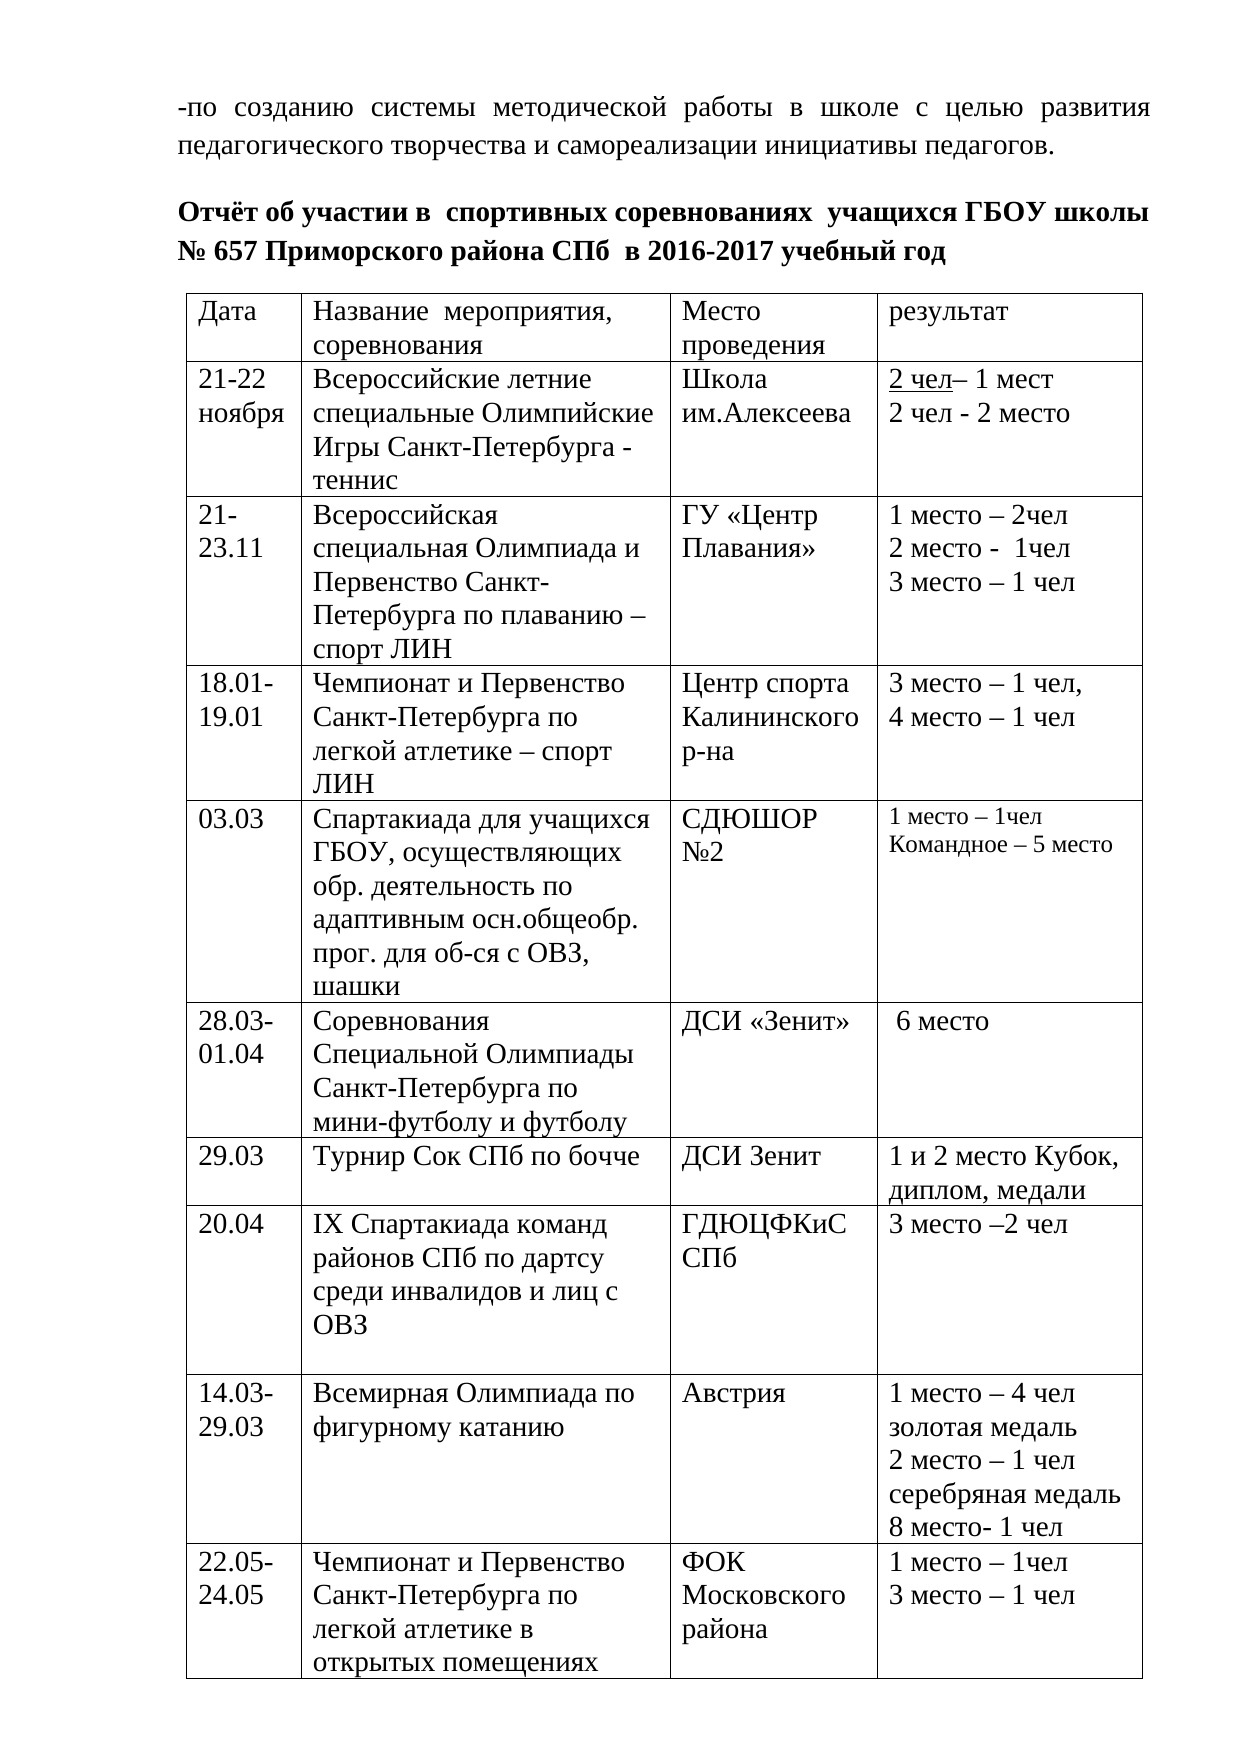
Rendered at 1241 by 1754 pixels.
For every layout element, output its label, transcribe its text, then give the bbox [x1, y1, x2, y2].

table_cell 3 место –2 чел [878, 1206, 1142, 1374]
table_cell 14.03-29.03 [187, 1375, 301, 1543]
table_cell ДСИ Зенит [671, 1138, 877, 1205]
table_cell ГУ «Центр Плавания» [671, 497, 877, 664]
table_cell Австрия [671, 1375, 877, 1543]
table_cell IX Спартакиада команд районов СПб по дартсу среди инвалидов и лиц с ОВЗ [302, 1206, 670, 1374]
table_cell 03.03 [187, 801, 301, 1002]
table_cell Школа им.Алексеева [671, 362, 877, 496]
table_cell Всемирная Олимпиада по фигурному катанию [302, 1375, 670, 1543]
table_cell 1 и 2 место Кубок, диплом, медали [878, 1138, 1142, 1205]
table_cell 3 место – 1 чел, 4 место – 1 чел [878, 666, 1142, 800]
table_cell 18.01-19.01 [187, 666, 301, 800]
table_cell 29.03 [187, 1138, 301, 1205]
table_cell Турнир Сок СПб по бочче [302, 1138, 670, 1205]
table_cell 1 место – 4 чел золотая медаль 2 место – 1 чел серебряная медаль 8 место- 1 чел [878, 1375, 1142, 1543]
text Отчёт об участии в спортивных соревнованиях учащихся ГБОУ школы № 657 Приморского района СПб в 2016-2017 учебный год [177, 194, 1152, 267]
table_cell 1 место – 1чел Командное – 5 место [878, 801, 1142, 1002]
table_cell Соревнования Специальной Олимпиады Санкт-Петербурга по мини-футболу и футболу [302, 1003, 670, 1137]
table_cell Спартакиада для учащихся ГБОУ, осуществляющих обр. деятельность по адаптивным осн.общеобр. прог. для об-ся с ОВЗ, шашки [302, 801, 670, 1002]
table_cell 22.05- 24.05 [187, 1544, 301, 1678]
table_header Название мероприятия, соревнования [302, 294, 670, 361]
table_cell Чемпионат и Первенство Санкт-Петербурга по легкой атлетике – спорт ЛИН [302, 666, 670, 800]
text -по созданию системы методической работы в школе с целью развития педагогического творчества и самореализации инициативы педагогов. [177, 89, 1152, 161]
table_cell Всероссийская специальная Олимпиада и Первенство Санкт-Петербурга по плаванию – спорт ЛИН [302, 497, 670, 664]
table_cell Центр спорта Калининского р-на [671, 666, 877, 800]
table_cell 20.04 [187, 1206, 301, 1374]
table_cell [671, 1544, 877, 1678]
table_header Дата [187, 294, 301, 361]
table_header Место проведения [671, 294, 877, 361]
table_cell 2 чел– 1 мест 2 чел - 2 место [878, 362, 1142, 496]
table_header результат [878, 294, 1142, 361]
table_cell 28.03-01.04 [187, 1003, 301, 1137]
table_cell СДЮШОР №2 [671, 801, 877, 1002]
table_cell 1 место – 2чел 2 место - 1чел 3 место – 1 чел [878, 497, 1142, 664]
table_cell 21-23.11 [187, 497, 301, 664]
table_cell ДСИ «Зенит» [671, 1003, 877, 1137]
table_cell 21-22 ноября [187, 362, 301, 496]
table_cell ГДЮЦФКиС СПб [671, 1206, 877, 1374]
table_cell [878, 1544, 1142, 1678]
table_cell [302, 1544, 670, 1678]
table_cell Всероссийские летние специальные Олимпийские Игры Санкт-Петербурга - теннис [302, 362, 670, 496]
table_cell 6 место [878, 1003, 1142, 1137]
